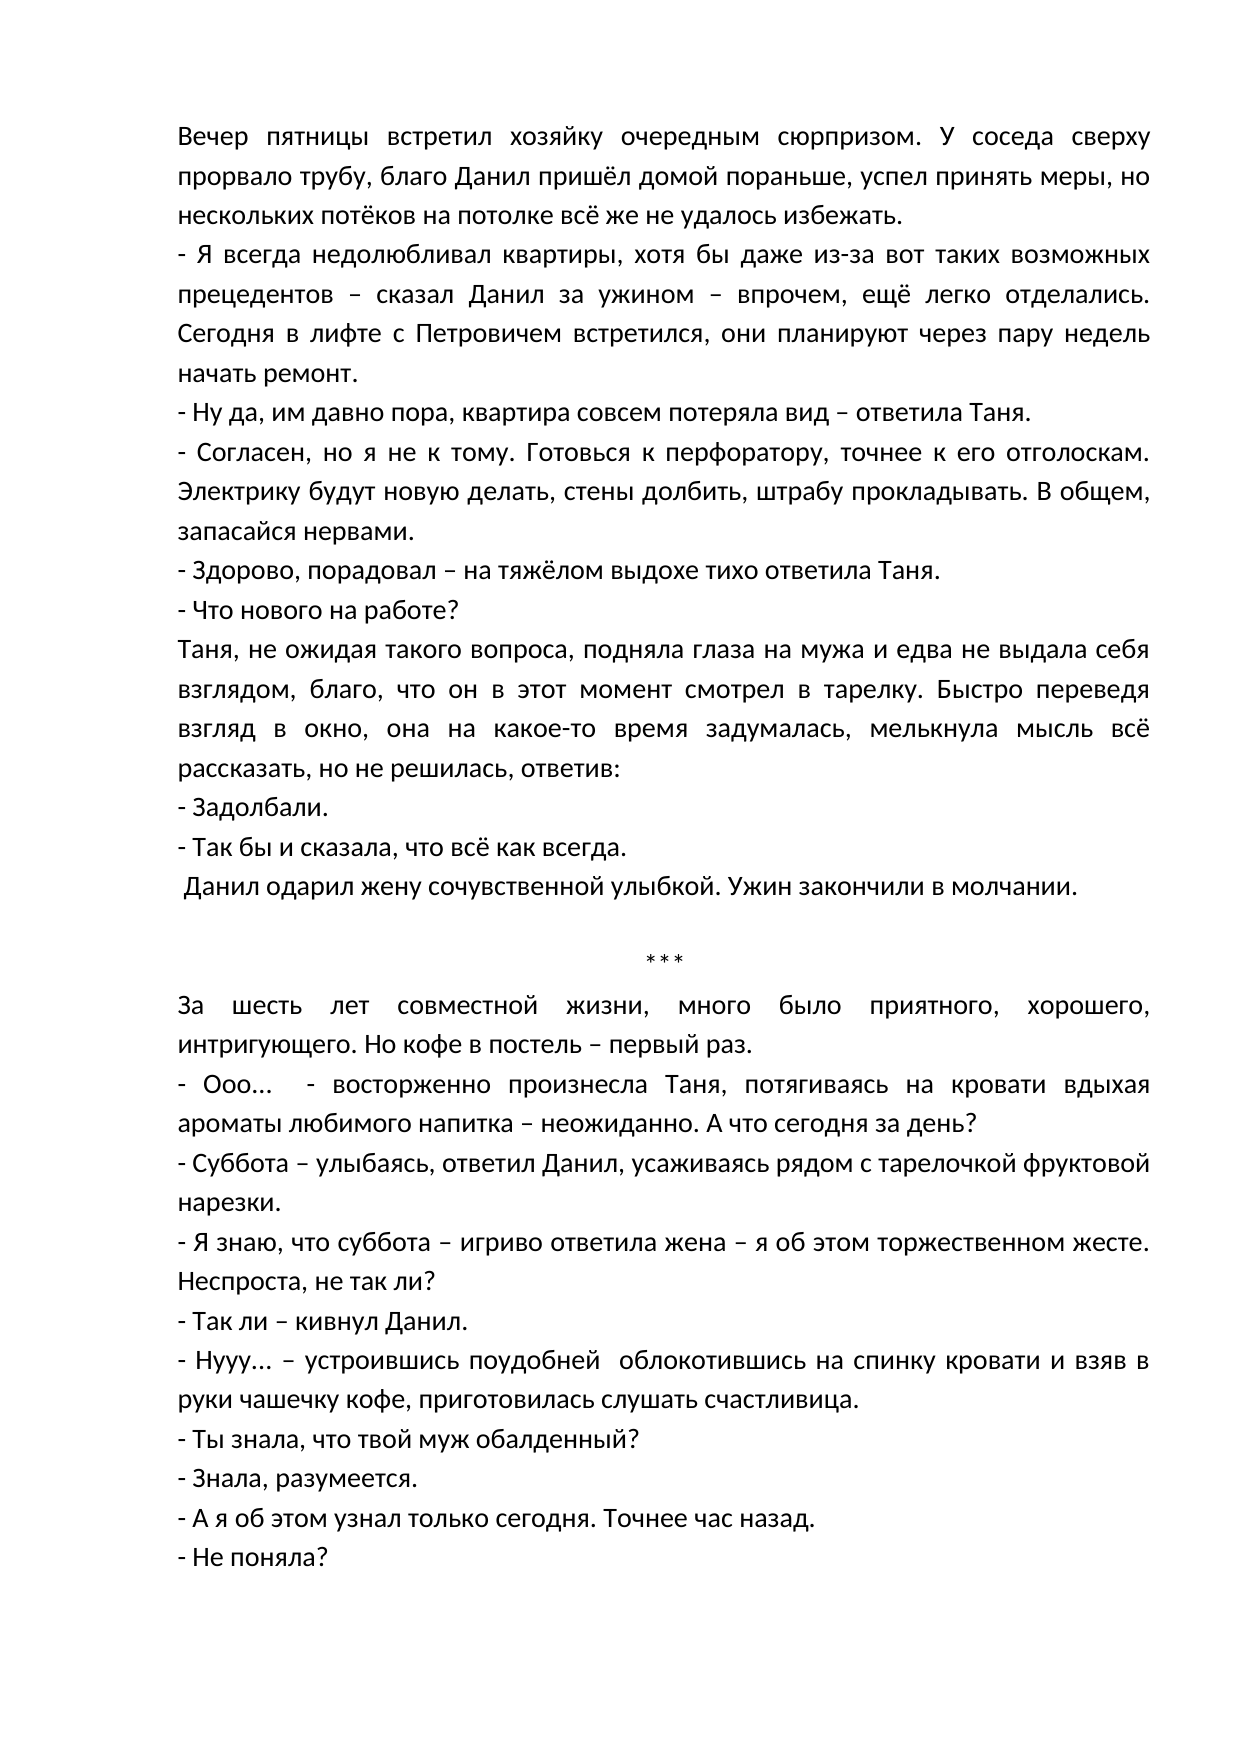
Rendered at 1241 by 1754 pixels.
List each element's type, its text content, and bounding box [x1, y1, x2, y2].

text - Так бы и сказала, что всё как всегда. [177, 829, 1152, 863]
text - Я знаю, что суббота – игриво ответила жена – я об этом торжественном жесте. Неспроста, не так ли? [177, 1223, 1152, 1297]
text За шесть лет совместной жизни, много было приятного, хорошего, интригующего. Но кофе в постель – первый раз. [177, 987, 1152, 1061]
text - Ну да, им давно пора, квартира совсем потеряла вид – ответила Таня. [177, 394, 1152, 429]
text - Ты знала, что твой муж обалденный? [177, 1421, 1152, 1455]
text - Так ли – кивнул Данил. [177, 1302, 1152, 1337]
text - Ооо... - восторженно произнесла Таня, потягиваясь на кровати вдыхая ароматы любимого напитка – неожиданно. А что сегодня за день? [177, 1066, 1152, 1139]
text Таня, не ожидая такого вопроса, подняла глаза на мужа и едва не выдала себя взглядом, благо, что он в этот момент смотрел в тарелку. Быстро переведя взгляд в окно, она на какое-то время задумалась, мелькнула мысль всё рассказать, но не решилась, ответив: [177, 631, 1152, 784]
text - Я всегда недолюбливал квартиры, хотя бы даже из-за вот таких возможных прецедентов – сказал Данил за ужином – впрочем, ещё легко отделались. Сегодня в лифте с Петровичем встретился, они планируют через пару недель начать ремонт. [177, 237, 1152, 389]
text - Что нового на работе? [177, 592, 1152, 626]
text - Нууу... – устроившись поудобней облокотившись на спинку кровати и взяв в руки чашечку кофе, приготовилась слушать счастливица. [177, 1342, 1152, 1416]
text - Суббота – улыбаясь, ответил Данил, усаживаясь рядом с тарелочкой фруктовой нарезки. [177, 1144, 1152, 1218]
text - Здорово, порадовал – на тяжёлом выдохе тихо ответила Таня. [177, 552, 1152, 587]
text Данил одарил жену сочувственной улыбкой. Ужин закончили в молчании. [177, 868, 1152, 903]
text *** [177, 947, 1152, 982]
text - Согласен, но я не к тому. Готовься к перфоратору, точнее к его отголоскам. Электрику будут новую делать, стены долбить, штрабу прокладывать. В общем, запасайся нервами. [177, 434, 1152, 547]
text - Знала, разумеется. [177, 1460, 1152, 1495]
text - Не поняла? [177, 1539, 1152, 1574]
text Вечер пятницы встретил хозяйку очередным сюрпризом. У соседа сверху прорвало трубу, благо Данил пришёл домой пораньше, успел принять меры, но нескольких потёков на потолке всё же не удалось избежать. [177, 118, 1152, 231]
text - А я об этом узнал только сегодня. Точнее час назад. [177, 1500, 1152, 1534]
text - Задолбали. [177, 789, 1152, 824]
